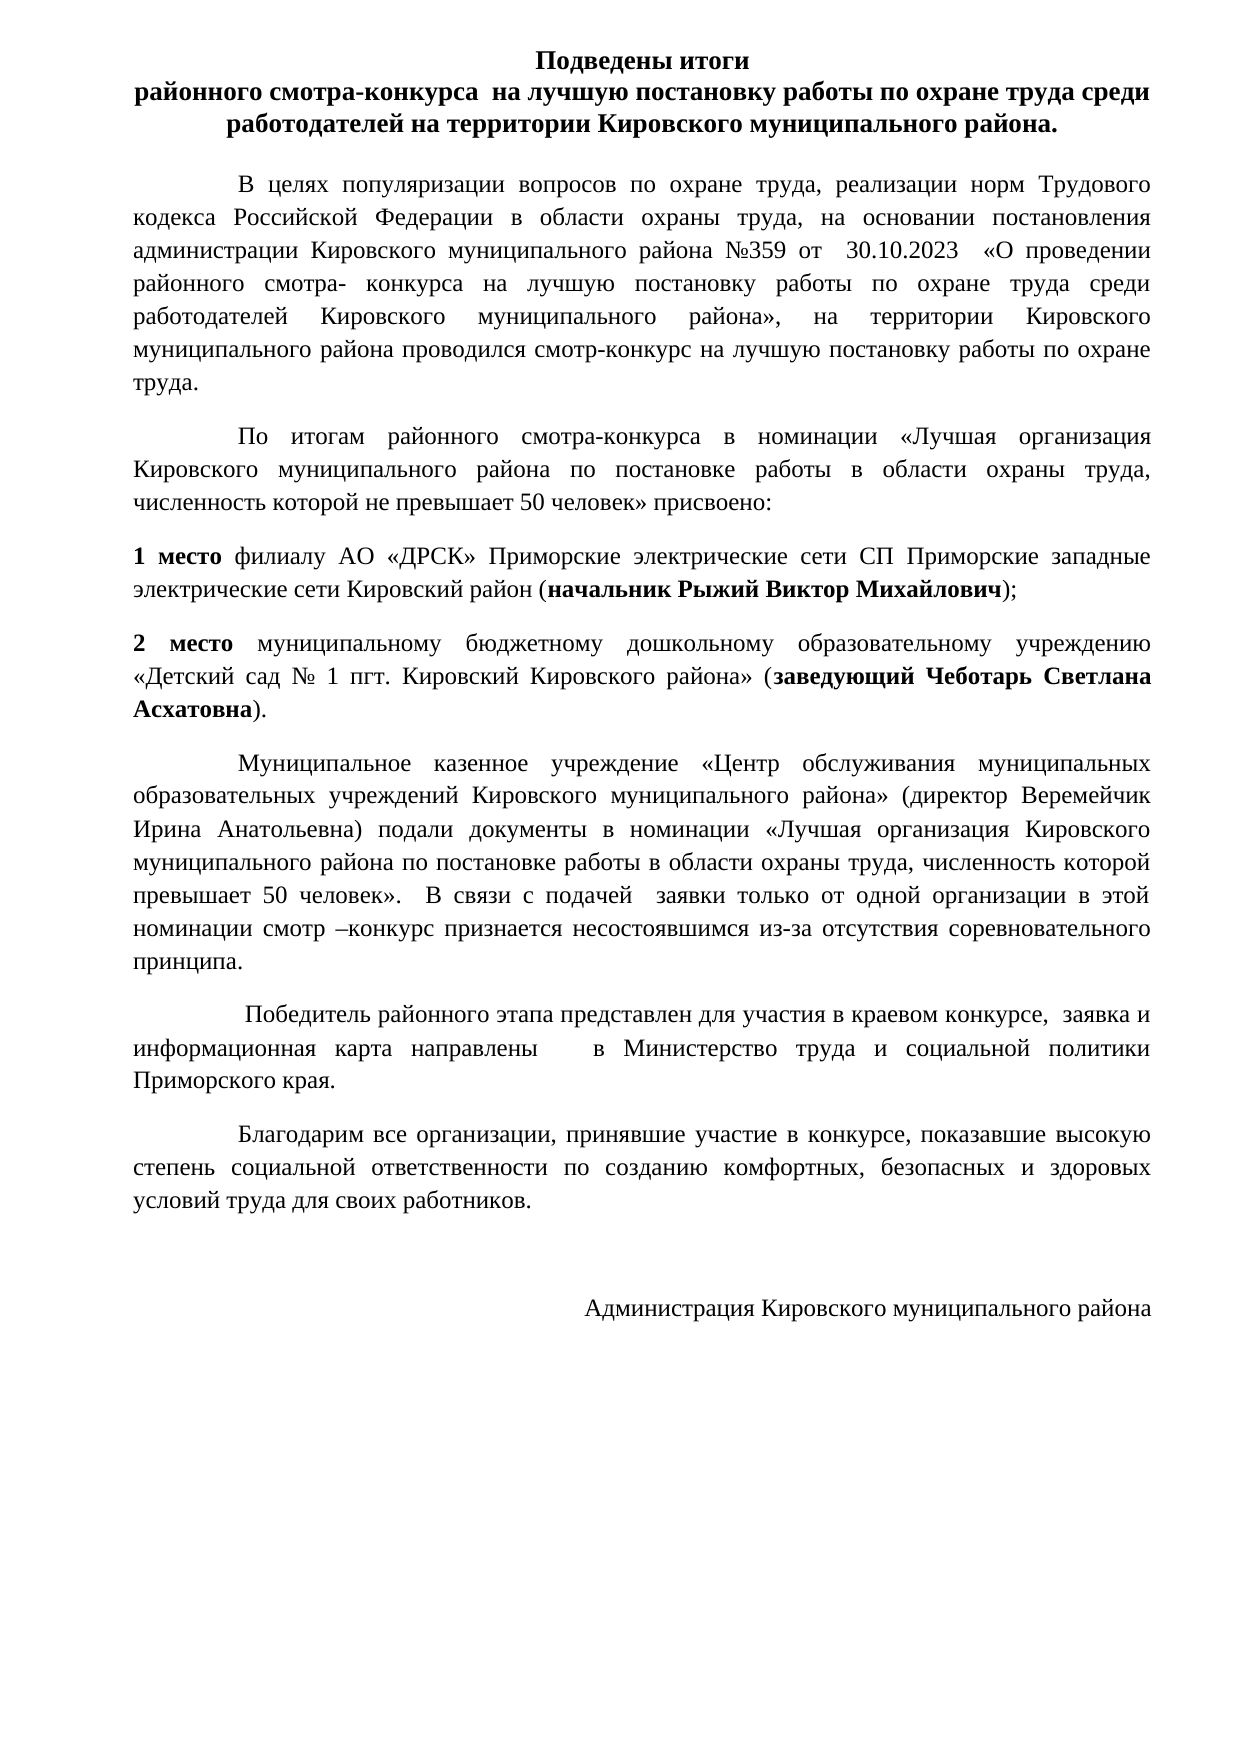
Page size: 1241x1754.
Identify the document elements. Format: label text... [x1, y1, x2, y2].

text Победитель районного этапа представлен для участия в краевом конкурсе, заявка и информационная карта направлены в Министерство труда и социальной политики Приморского края. [133, 999, 1152, 1094]
text Благодарим все организации, принявшие участие в конкурсе, показавшие высокую степень социальной ответственности по созданию комфортных, безопасных и здоровых условий труда для своих работников. [133, 1119, 1152, 1214]
text 1 место филиалу АО «ДРСК» Приморские электрические сети СП Приморские западные электрические сети Кировский район (начальник Рыжий Виктор Михайлович); [133, 541, 1152, 603]
text В целях популяризации вопросов по охране труда, реализации норм Трудового кодекса Российской Федерации в области охраны труда, на основании постановления администрации Кировского муниципального района №359 от 30.10.2023 «О проведении районного смотра- конкурса на лучшую постановку работы по охране труда среди работодателей Кировского муниципального района», на территории Кировского муниципального района проводился смотр-конкурс на лучшую постановку работы по охране труда. [133, 169, 1152, 396]
text Администрация Кировского муниципального района [133, 1293, 1152, 1322]
text По итогам районного смотра-конкурса в номинации «Лучшая организация Кировского муниципального района по постановке работы в области охраны труда, численность которой не превышает 50 человек» присвоено: [133, 421, 1152, 516]
text 2 место муниципальному бюджетному дошкольному образовательному учреждению «Детский сад № 1 пгт. Кировский Кировского района» (заведующий Чеботарь Светлана Асхатовна). [133, 628, 1152, 722]
text Подведены итоги [133, 44, 1152, 76]
text районного смотра-конкурса на лучшую постановку работы по охране труда среди работодателей на территории Кировского муниципального района. [133, 76, 1152, 138]
text Муниципальное казенное учреждение «Центр обслуживания муниципальных образовательных учреждений Кировского муниципального района» (директор Веремейчик Ирина Анатольевна) подали документы в номинации «Лучшая организация Кировского муниципального района по постановке работы в области охраны труда, численность которой превышает 50 человек». В связи с подачей заявки только от одной организации в этой номинации смотр –конкурс признается несостоявшимся из-за отсутствия соревновательного принципа. [133, 748, 1152, 974]
